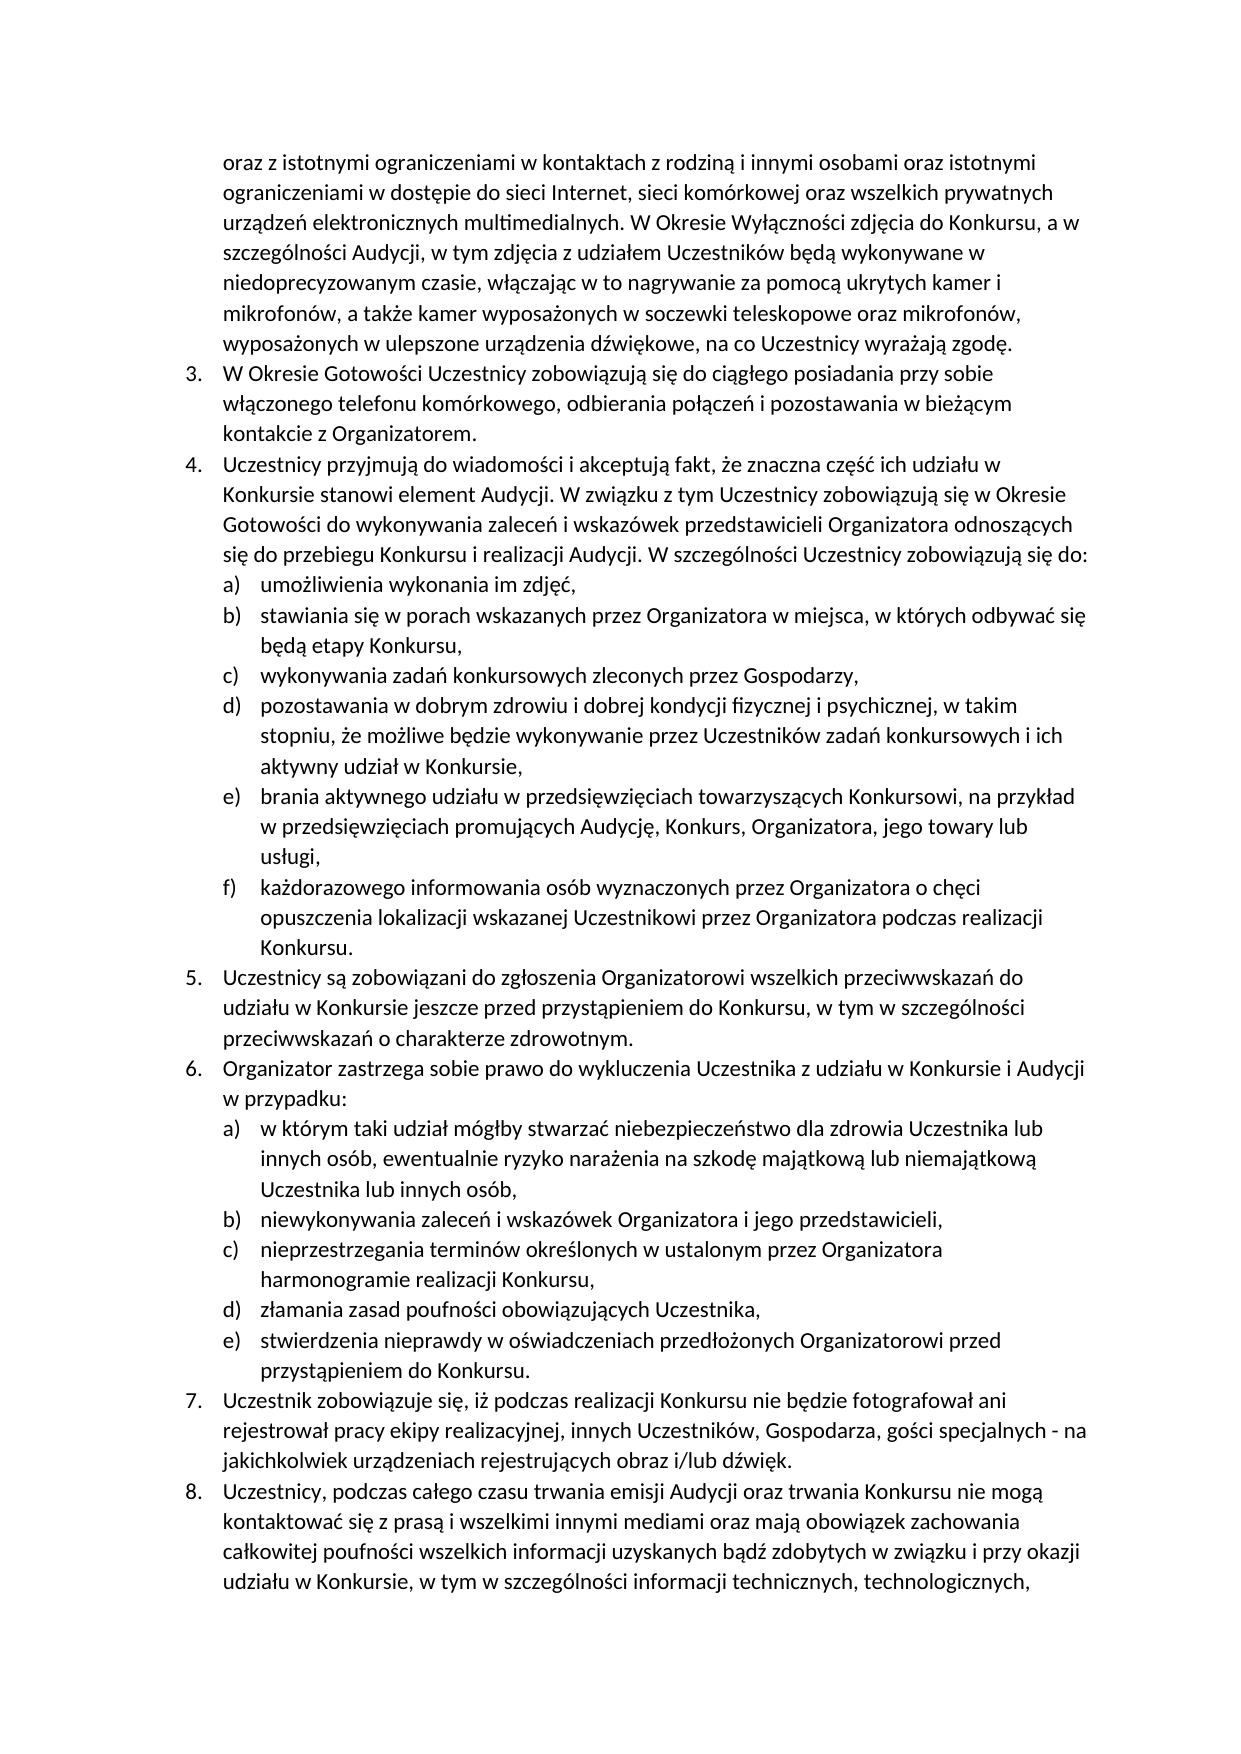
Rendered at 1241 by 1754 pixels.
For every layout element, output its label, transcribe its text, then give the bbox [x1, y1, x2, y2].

list w którym taki udział mógłby stwarzać niebezpieczeństwo dla zdrowia Uczestnika lub innych osób, ewentualnie ryzyko narażenia na szkodę majątkową lub niemajątkową Uczestnika lub innych osób, [223, 1114, 1093, 1203]
list Uczestnicy przyjmują do wiadomości i akceptują fakt, że znaczna część ich udziału w Konkursie stanowi element Audycji. W związku z tym Uczestnicy zobowiązują się w Okresie Gotowości do wykonywania zaleceń i wskazówek przedstawicieli Organizatora odnoszących się do przebiegu Konkursu i realizacji Audycji. W szczególności Uczestnicy zobowiązują się do: [185, 450, 1093, 568]
list brania aktywnego udziału w przedsięwzięciach towarzyszących Konkursowi, na przykład w przedsięwzięciach promujących Audycję, Konkurs, Organizatora, jego towary lub usługi, [223, 782, 1093, 870]
list stwierdzenia nieprawdy w oświadczeniach przedłożonych Organizatorowi przed przystąpieniem do Konkursu. [223, 1326, 1093, 1384]
list wykonywania zadań konkursowych zleconych przez Gospodarzy, [223, 661, 1093, 689]
list Uczestnik zobowiązuje się, iż podczas realizacji Konkursu nie będzie fotografował ani rejestrował pracy ekipy realizacyjnej, innych Uczestników, Gospodarza, gości specjalnych - na jakichkolwiek urządzeniach rejestrujących obraz i/lub dźwięk. [185, 1386, 1093, 1474]
list W Okresie Gotowości Uczestnicy zobowiązują się do ciągłego posiadania przy sobie włączonego telefonu komórkowego, odbierania połączeń i pozostawania w bieżącym kontakcie z Organizatorem. [185, 359, 1093, 447]
list każdorazowego informowania osób wyznaczonych przez Organizatora o chęci opuszczenia lokalizacji wskazanej Uczestnikowi przez Organizatora podczas realizacji Konkursu. [223, 873, 1093, 961]
list stawiania się w porach wskazanych przez Organizatora w miejsca, w których odbywać się będą etapy Konkursu, [223, 601, 1093, 659]
list Uczestnicy są zobowiązani do zgłoszenia Organizatorowi wszelkich przeciwwskazań do udziału w Konkursie jeszcze przed przystąpieniem do Konkursu, w tym w szczególności przeciwwskazań o charakterze zdrowotnym. [185, 963, 1093, 1052]
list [185, 148, 1093, 357]
list złamania zasad poufności obowiązujących Uczestnika, [223, 1296, 1093, 1323]
list pozostawania w dobrym zdrowiu i dobrej kondycji fizycznej i psychicznej, w takim stopniu, że możliwe będzie wykonywanie przez Uczestników zadań konkursowych i ich aktywny udział w Konkursie, [223, 691, 1093, 780]
list umożliwienia wykonania im zdjęć, [223, 571, 1093, 598]
list niewykonywania zaleceń i wskazówek Organizatora i jego przedstawicieli, [223, 1205, 1093, 1233]
list nieprzestrzegania terminów określonych w ustalonym przez Organizatora harmonogramie realizacji Konkursu, [223, 1235, 1093, 1293]
list Organizator zastrzega sobie prawo do wykluczenia Uczestnika z udziału w Konkursie i Audycji w przypadku: [185, 1054, 1093, 1112]
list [185, 1477, 1093, 1595]
